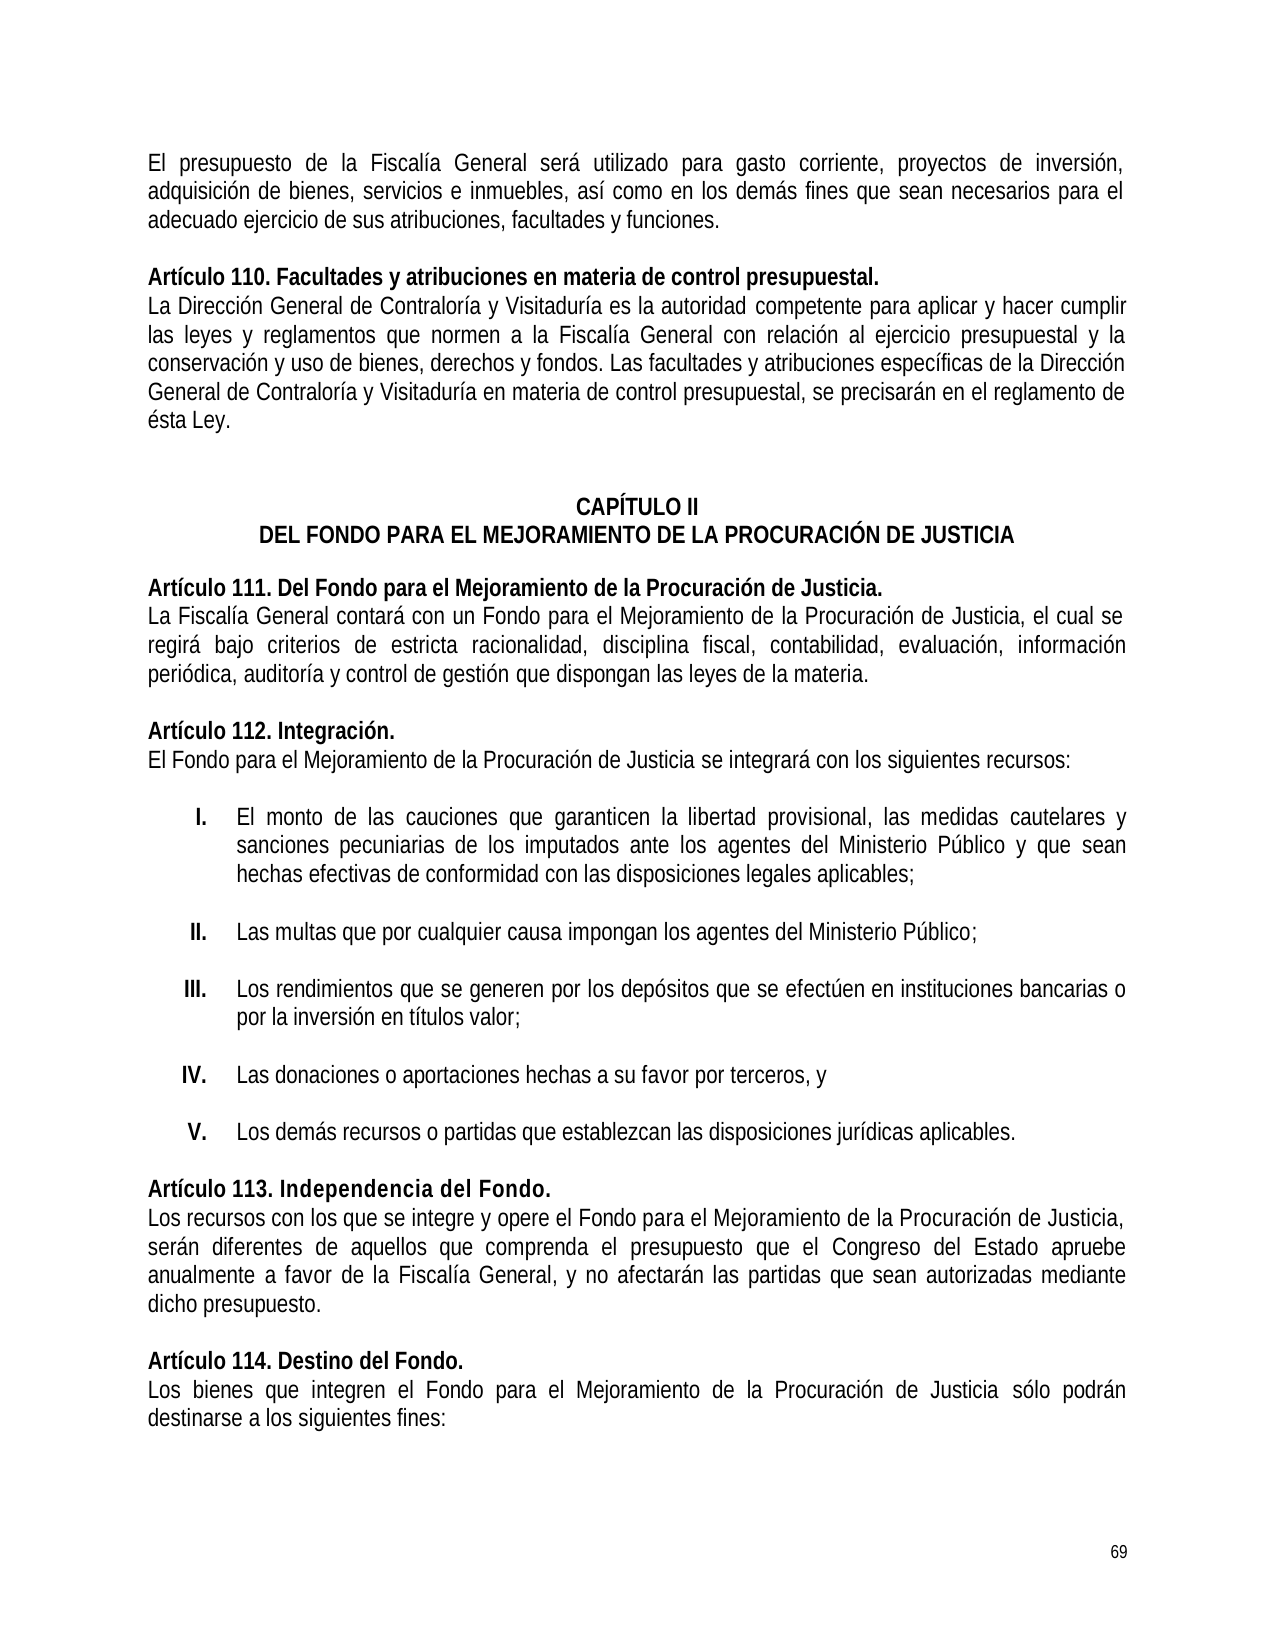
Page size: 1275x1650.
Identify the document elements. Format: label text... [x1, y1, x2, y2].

text Los recursos con los que se integre y opere el Fondo para el Mejoramiento de la Procuración de Justicia, serán diferentes de aquellos que comprenda el presupuesto que el Congreso del Estado apruebe anualmente a favor de la Fiscalía General, y no afectarán las partidas que sean autorizadas mediante dicho presupuesto. [148, 1203, 1126, 1317]
text Artículo 114. Destino del Fondo. [148, 1346, 1126, 1375]
text La Dirección General de Contraloría y Visitaduría es la autoridad competente para aplicar y hacer cumplir las leyes y reglamentos que normen a la Fiscalía General con relación al ejercicio presupuestal y la conservación y uso de bienes, derechos y fondos. Las facultades y atribuciones específicas de la Dirección General de Contraloría y Visitaduría en materia de control presupuestal, se precisarán en el reglamento de ésta Ley. [148, 291, 1127, 434]
text El presupuesto de la Fiscalía General será utilizado para gasto corriente, proyectos de inversión, adquisición de bienes, servicios e inmuebles, así como en los demás fines que sean necesarios para el adecuado ejercicio de sus atribuciones, facultades y funciones. [148, 148, 1126, 234]
text Artículo 113. Independencia del Fondo. [148, 1174, 1126, 1203]
list Los rendimientos que se generen por los depósitos que se efectúen en instituciones bancarias o por la inversión en títulos valor; [207, 974, 1126, 1031]
list Las donaciones o aportaciones hechas a su favor por terceros, y [207, 1060, 1126, 1088]
list Las multas que por cualquier causa impongan los agentes del Ministerio Público; [207, 916, 1126, 945]
list Los demás recursos o partidas que establezcan las disposiciones jurídicas aplicables. [207, 1117, 1126, 1146]
text DEL FONDO PARA EL MEJORAMIENTO DE LA PROCURACIÓN DE JUSTICIA [148, 520, 1126, 549]
text Artículo 110. Facultades y atribuciones en materia de control presupuestal. [148, 262, 1127, 291]
text Artículo 112. Integración. [148, 716, 1126, 744]
text Artículo 111. Del Fondo para el Mejoramiento de la Procuración de Justicia. [148, 573, 1126, 601]
text CAPÍTULO II [148, 491, 1126, 520]
text Los bienes que integren el Fondo para el Mejoramiento de la Procuración de Justicia sólo podrán destinarse a los siguientes fines: [148, 1375, 1126, 1432]
text La Fiscalía General contará con un Fondo para el Mejoramiento de la Procuración de Justicia, el cual se regirá bajo criterios de estricta racionalidad, disciplina fiscal, contabilidad, evaluación, información periódica, auditoría y control de gestión que dispongan las leyes de la materia. [148, 601, 1126, 687]
text El Fondo para el Mejoramiento de la Procuración de Justicia se integrará con los siguientes recursos: [148, 744, 1126, 773]
list El monto de las cauciones que garanticen la libertad provisional, las medidas cautelares y sanciones pecuniarias de los imputados ante los agentes del Ministerio Público y que sean hechas efectivas de conformidad con las disposiciones legales aplicables; [207, 802, 1126, 888]
